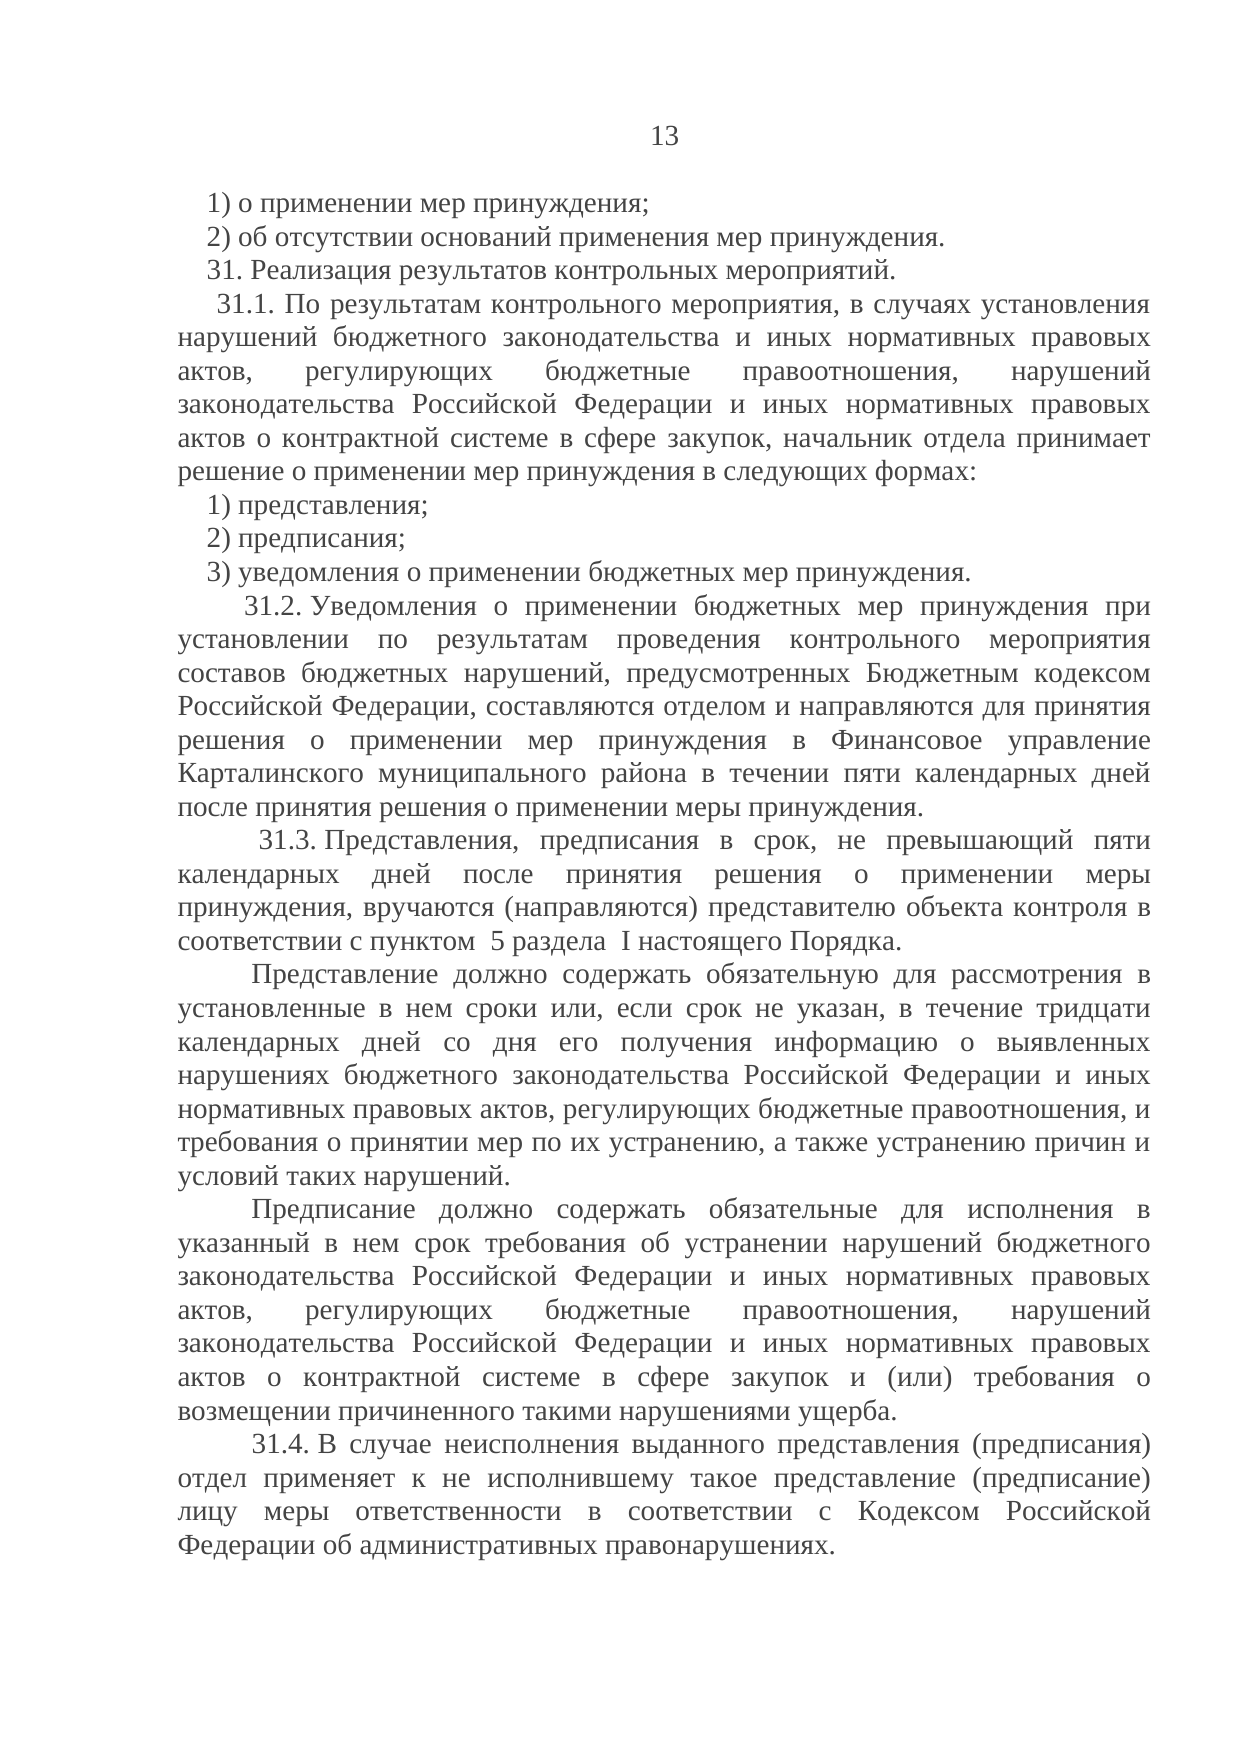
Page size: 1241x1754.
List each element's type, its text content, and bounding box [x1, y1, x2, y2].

text 1) о применении мер принуждения; [177, 185, 1152, 219]
text 31.3. Представления, предписания в срок, не превышающий пяти календарных дней после принятия решения о применении меры принуждения, вручаются (направляются) представителю объекта контроля в соответствии с пунктом 5 раздела I настоящего Порядка. [177, 822, 1152, 957]
text 2) предписания; [177, 521, 1152, 554]
text 31. Реализация результатов контрольных мероприятий. [177, 252, 1152, 286]
text 31.2. Уведомления о применении бюджетных мер принуждения при установлении по результатам проведения контрольного мероприятия составов бюджетных нарушений, предусмотренных Бюджетным кодексом Российской Федерации, составляются отделом и направляются для принятия решения о применении мер принуждения в Финансовое управление Карталинского муниципального района в течении пяти календарных дней после принятия решения о применении меры принуждения. [177, 588, 1152, 822]
text Предписание должно содержать обязательные для исполнения в указанный в нем срок требования об устранении нарушений бюджетного законодательства Российской Федерации и иных нормативных правовых актов, регулирующих бюджетные правоотношения, нарушений законодательства Российской Федерации и иных нормативных правовых актов о контрактной системе в сфере закупок и (или) требования о возмещении причиненного такими нарушениями ущерба. [177, 1191, 1152, 1426]
text 13 [177, 118, 1152, 152]
text 2) об отсутствии оснований применения мер принуждения. [177, 219, 1152, 252]
text 1) представления; [177, 487, 1152, 521]
text 3) уведомления о применении бюджетных мер принуждения. [177, 554, 1152, 588]
text Представление должно содержать обязательную для рассмотрения в установленные в нем сроки или, если срок не указан, в течение тридцати календарных дней со дня его получения информацию о выявленных нарушениях бюджетного законодательства Российской Федерации и иных нормативных правовых актов, регулирующих бюджетные правоотношения, и требования о принятии мер по их устранению, а также устранению причин и условий таких нарушений. [177, 957, 1152, 1191]
text 31.1. По результатам контрольного мероприятия, в случаях установления нарушений бюджетного законодательства и иных нормативных правовых актов, регулирующих бюджетные правоотношения, нарушений законодательства Российской Федерации и иных нормативных правовых актов о контрактной системе в сфере закупок, начальник отдела принимает решение о применении мер принуждения в следующих формах: [177, 286, 1152, 487]
text 31.4. В случае неисполнения выданного представления (предписания) отдел применяет к не исполнившему такое представление (предписание) лицу меры ответственности в соответствии с Кодексом Российской Федерации об административных правонарушениях. [177, 1426, 1152, 1560]
